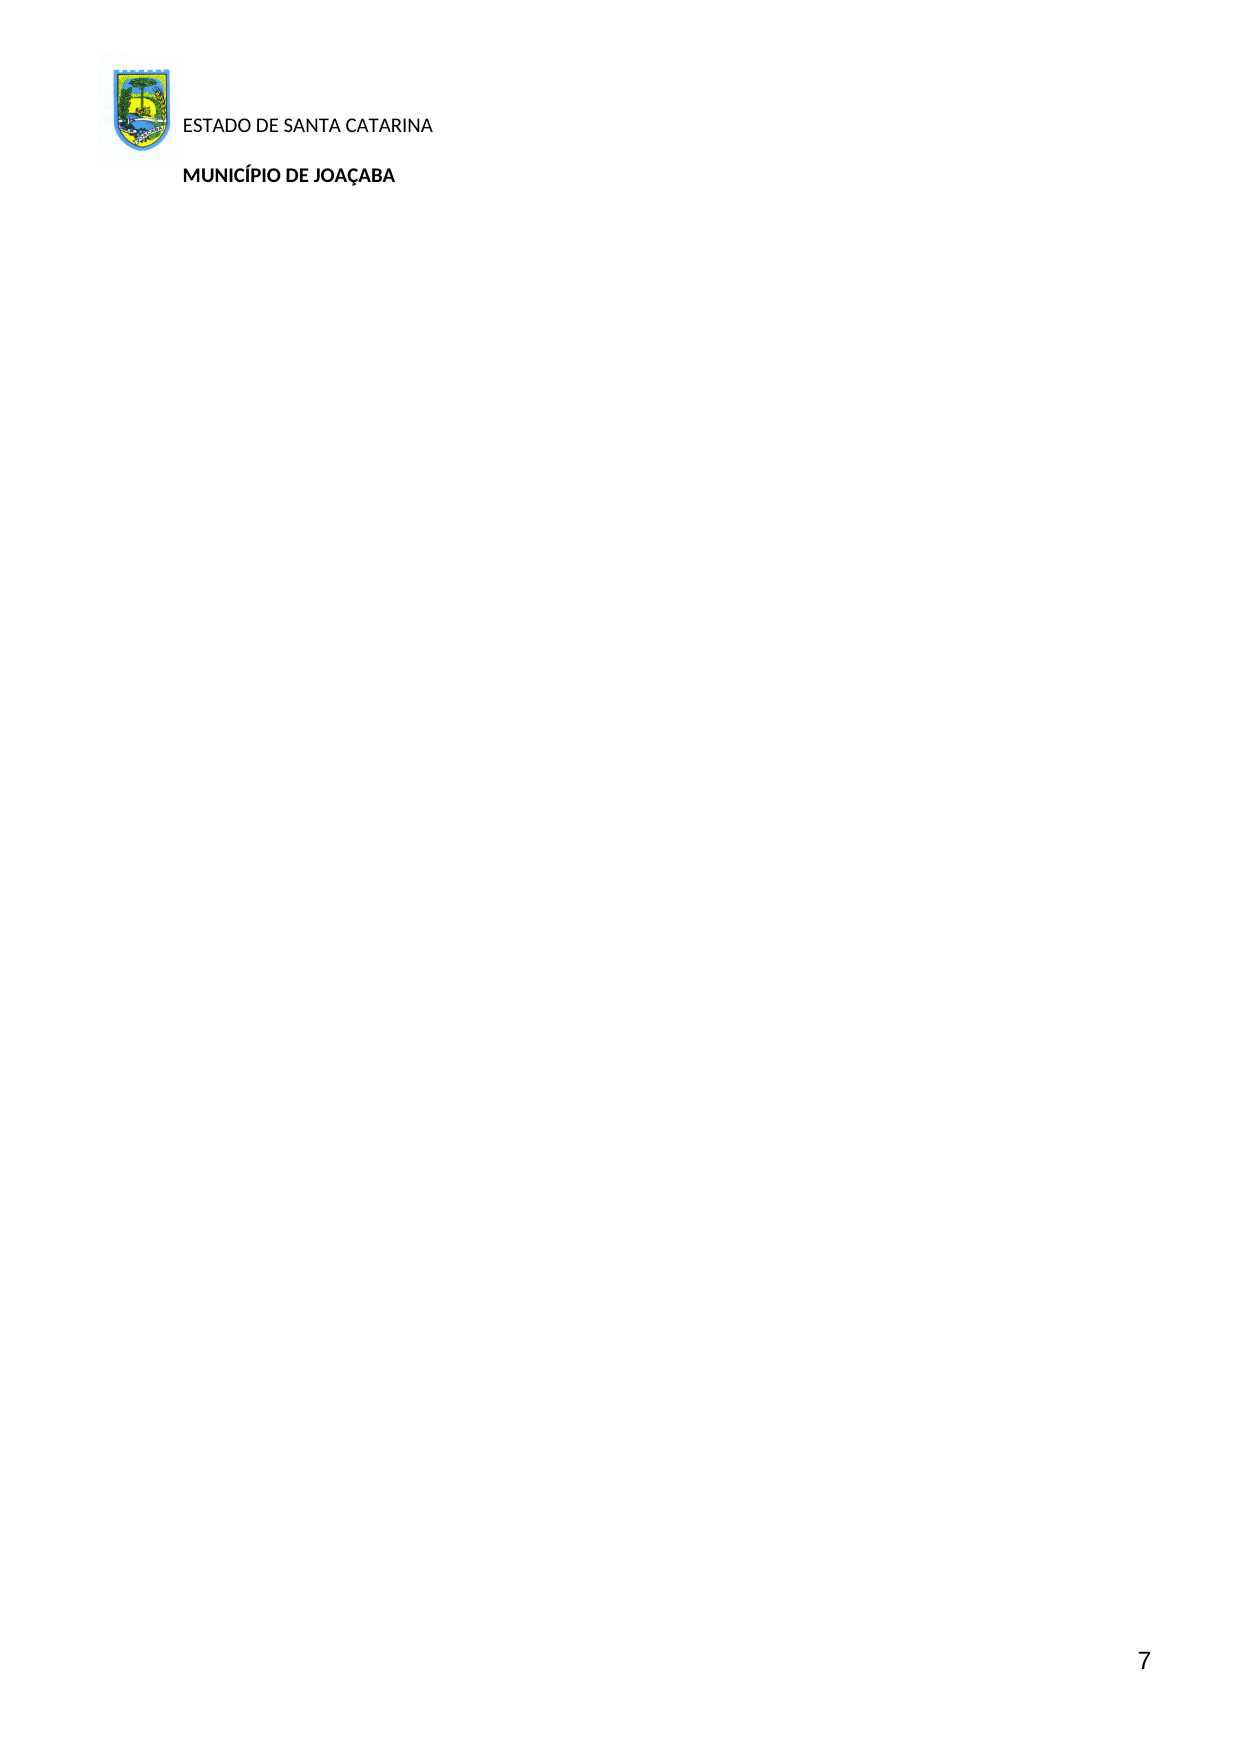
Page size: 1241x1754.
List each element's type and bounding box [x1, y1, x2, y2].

picture [98, 53, 188, 167]
